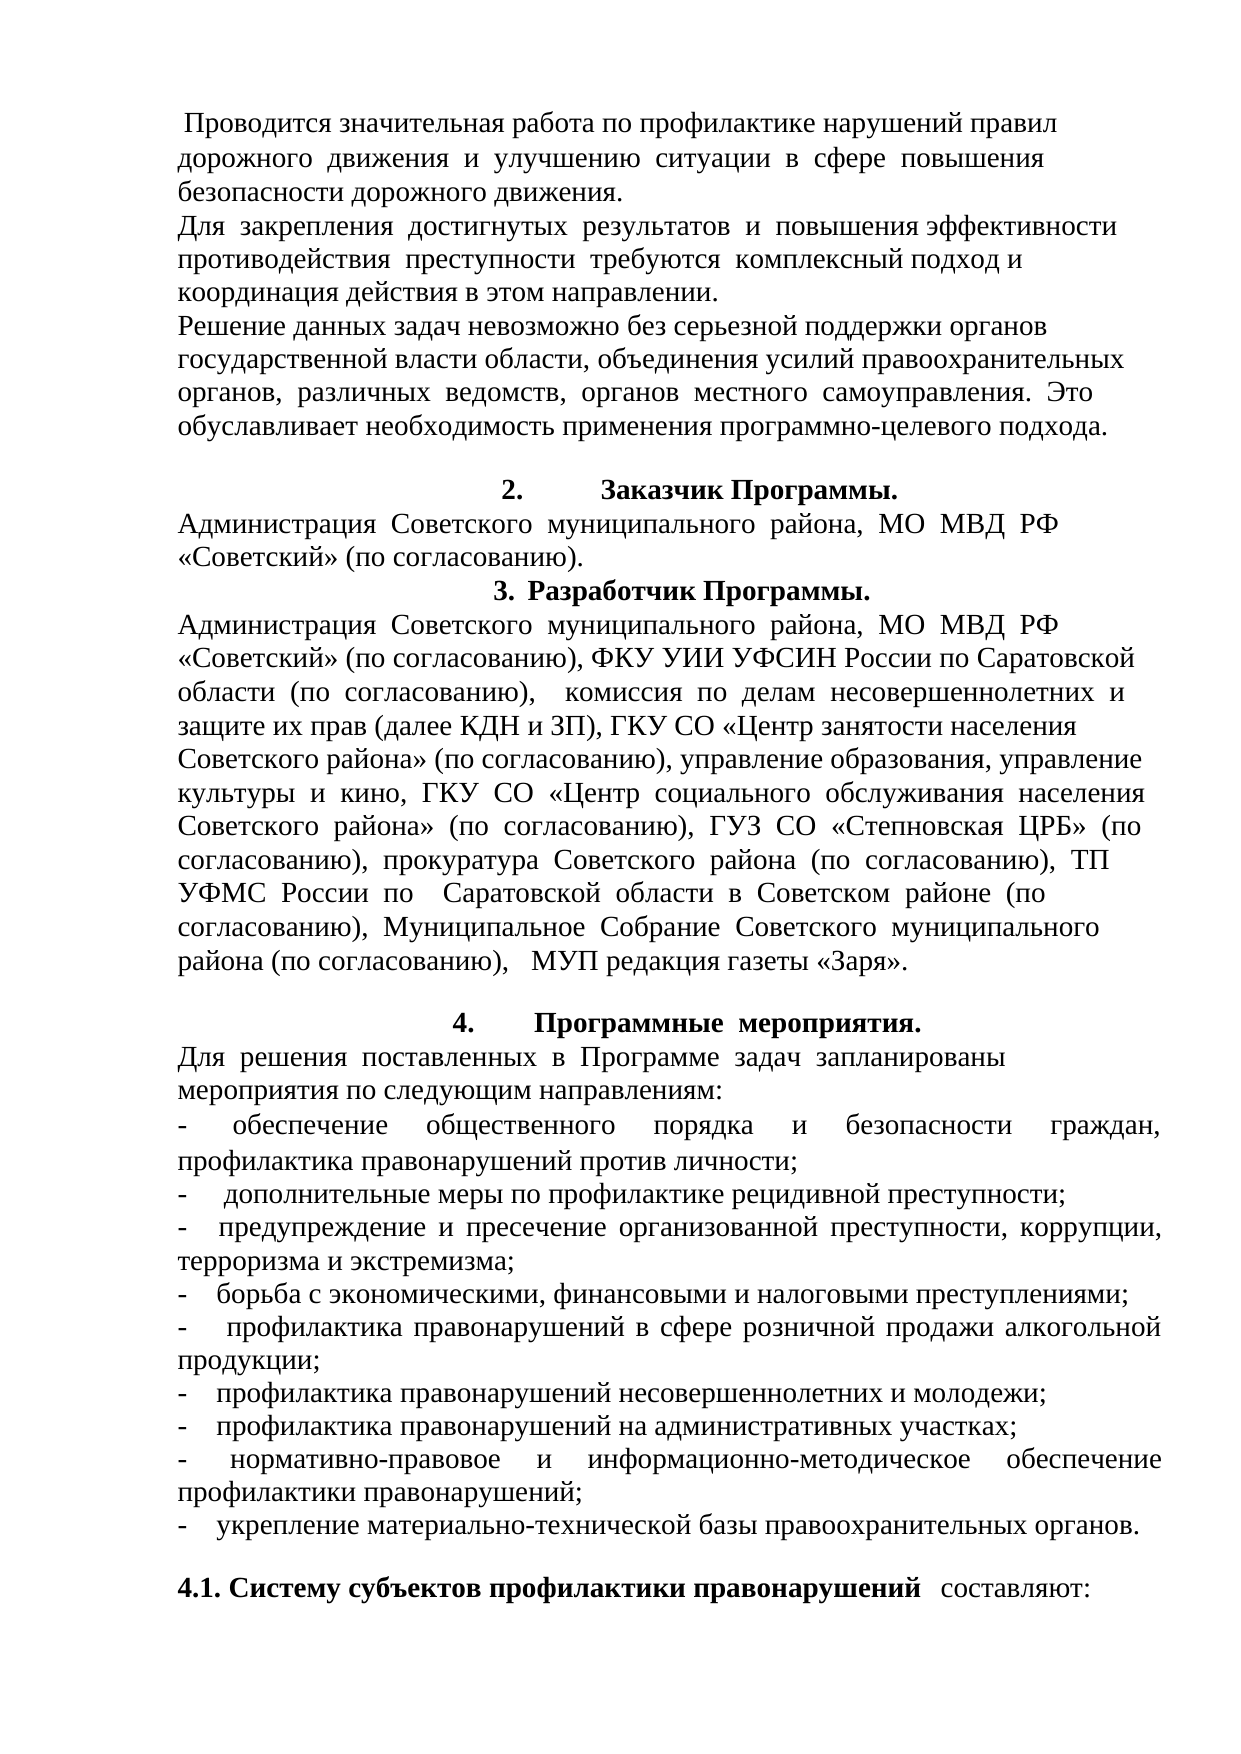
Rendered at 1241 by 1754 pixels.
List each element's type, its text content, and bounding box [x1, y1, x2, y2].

text Проводится значительная работа по профилактике нарушений правил дорожного движения и улучшению ситуации в сфере повышения безопасности дорожного движения. [177, 105, 1162, 208]
list укрепление материально-технической базы правоохранительных органов. [177, 1508, 1169, 1541]
list профилактика правонарушений несовершеннолетних и молодежи; [177, 1376, 1169, 1409]
list предупреждение и пресечение организованной преступности, коррупции, терроризма и экстремизма; [177, 1210, 1163, 1277]
list борьба с экономическими, финансовыми и налоговыми преступлениями; [177, 1277, 1169, 1309]
text 4.1. Систему субъектов профилактики правонарушений составляют: [177, 1569, 1169, 1604]
list Разработчик Программы. [493, 573, 1169, 607]
list дополнительные меры по профилактике рецидивной преступности; [177, 1177, 1169, 1210]
list нормативно-правовое и информационно-методическое обеспечение профилактики правонарушений; [177, 1442, 1163, 1508]
text Администрация Советского муниципального района, МО МВД РФ «Советский» (по согласованию). [177, 506, 1162, 573]
text Для решения поставленных в Программе задач запланированы мероприятия по следующим направлениям: [177, 1040, 1162, 1106]
text Решение данных задач невозможно без серьезной поддержки органов государственной власти области, объединения усилий правоохранительных органов, различных ведомств, органов местного самоуправления. Это обуславливает необходимость применения программно-целевого подхода. [177, 308, 1163, 442]
list профилактика правонарушений на административных участках; [177, 1409, 1169, 1442]
list Программные мероприятия. [452, 1005, 1169, 1040]
text района (по согласованию), МУП редакция газеты «Заря». [177, 943, 1169, 977]
text Для закрепления достигнутых результатов и повышения эффективности противодействия преступности требуются комплексный подход и координация действия в этом направлении. [177, 208, 1163, 308]
list обеспечение общественного порядка и безопасности граждан, профилактика правонарушений против личности; [177, 1106, 1162, 1177]
list профилактика правонарушений в сфере розничной продажи алкогольной продукции; [177, 1309, 1162, 1376]
text Администрация Советского муниципального района, МО МВД РФ «Советский» (по согласованию), ФКУ УИИ УФСИН России по Саратовской области (по согласованию), комиссия по делам несовершеннолетних и защите их прав (далее КДН и ЗП), ГКУ СО «Центр занятости населения Советского района» (по согласованию), управление образования, управление культуры и кино, ГКУ СО «Центр социального обслуживания населения Советского района» (по согласованию), ГУЗ СО «Степновская ЦРБ» (по согласованию), прокуратура Советского района (по согласованию), ТП УФМС России по Саратовской области в Советском районе (по согласованию), Муниципальное Собрание Советского муниципального [177, 607, 1163, 943]
list Заказчик Программы. [501, 472, 1169, 506]
